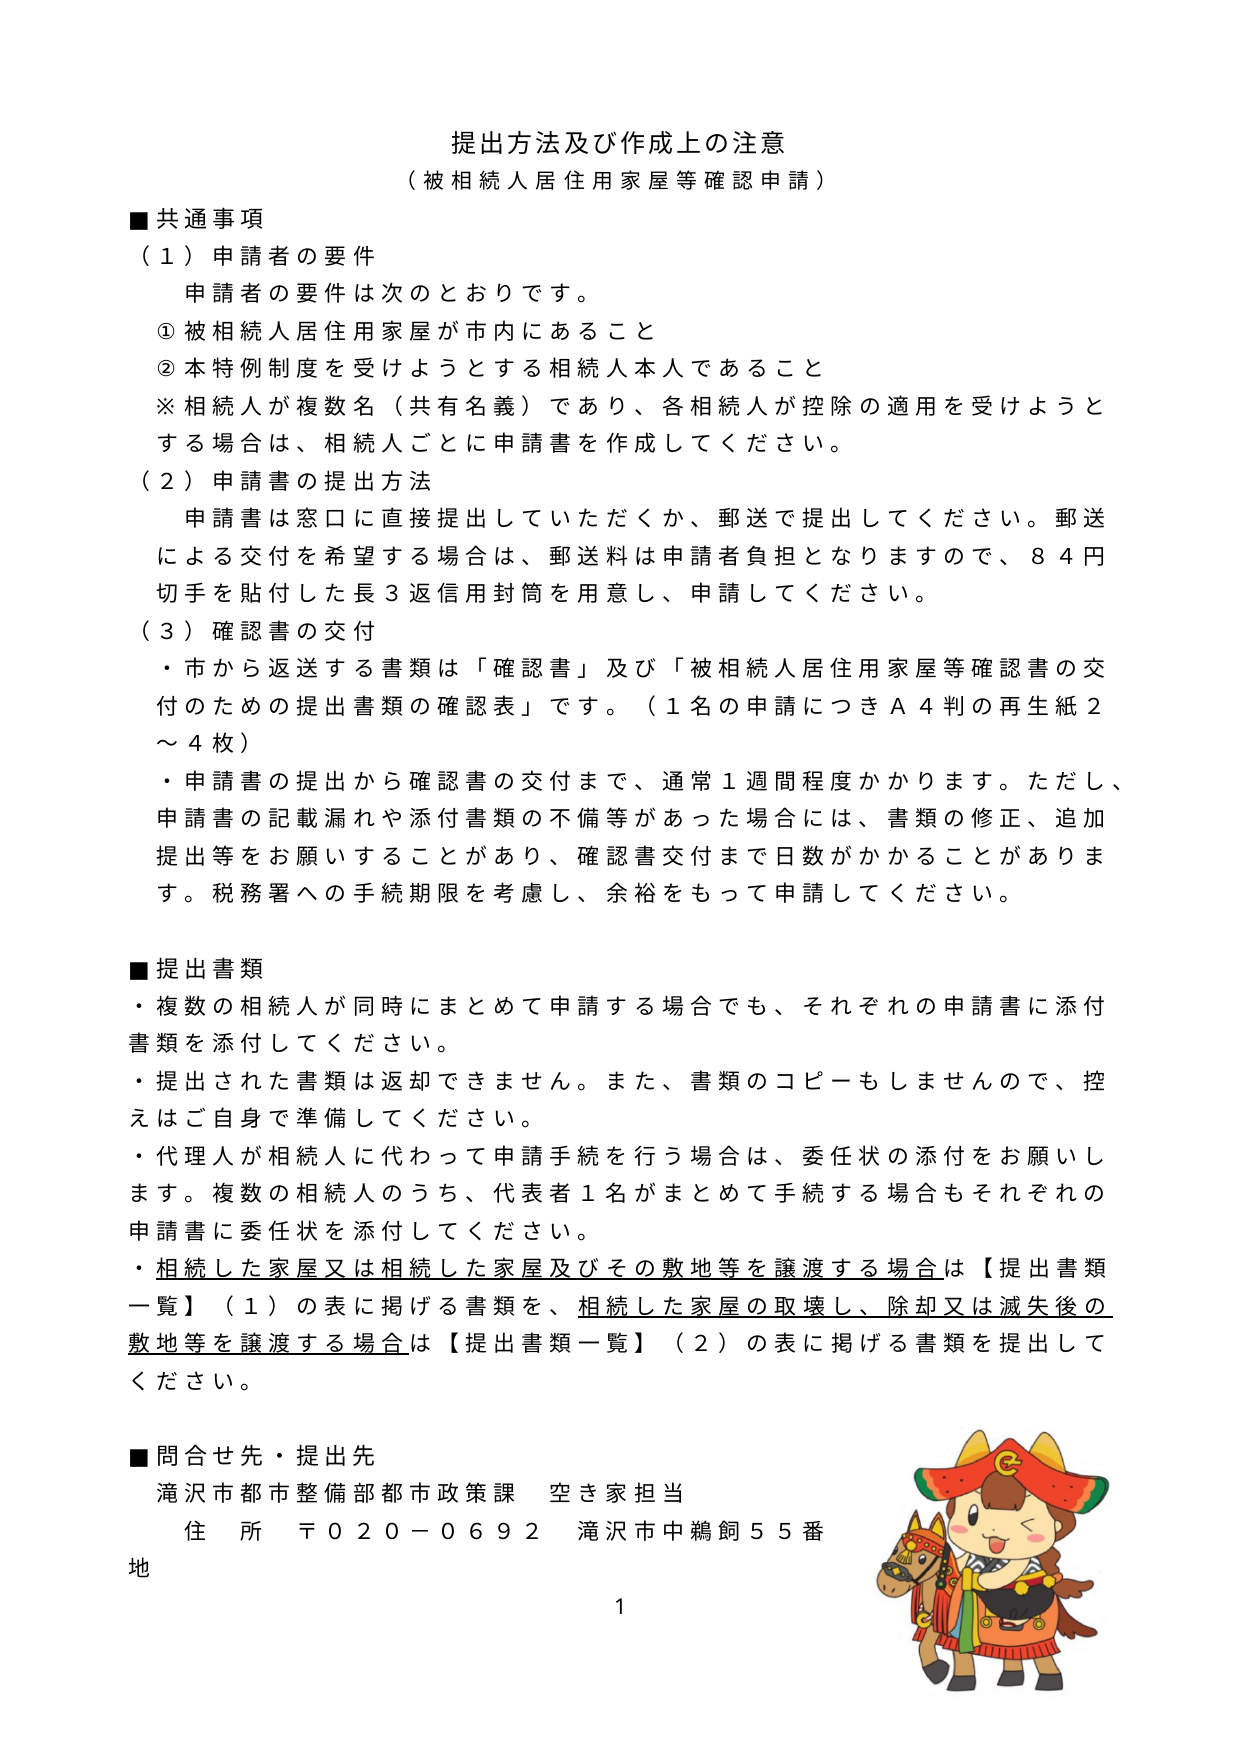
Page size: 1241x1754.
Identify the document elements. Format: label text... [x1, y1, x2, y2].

text ・市から返送する書類は「確認書」及び「被相続人居住用家屋等確認書の交付のための提出書類の確認表」です。（１名の申請につきＡ４判の再生紙２～４枚） [153, 648, 1112, 761]
text ・提出された書類は返却できません。また、書類のコピーもしませんので、控えはご自身で準備してください。 [128, 1061, 1112, 1136]
text ・申請書の提出から確認書の交付まで、通常１週間程度かかります。ただし、申請書の記載漏れや添付書類の不備等があった場合には、書類の修正、追加提出等をお願いすることがあり、確認書交付まで日数がかかることがあります。税務署への手続期限を考慮し、余裕をもって申請してください。 [153, 761, 1112, 911]
text （被相続人居住用家屋等確認申請） [128, 161, 1112, 198]
text ①被相続人居住用家屋が市内にあること [128, 311, 1112, 348]
text （２）申請書の提出方法 [128, 461, 1112, 498]
text ・相続した家屋又は相続した家屋及びその敷地等を譲渡する場合は【提出書類一覧】（１）の表に掲げる書類を、相続した家屋の取壊し、除却又は滅失後の敷地等を譲渡する場合は【提出書類一覧】（２）の表に掲げる書類を提出してください。 [128, 1248, 1112, 1398]
picture [849, 1410, 1143, 1736]
text ※相続人が複数名（共有名義）であり、各相続人が控除の適用を受けようとする場合は、相続人ごとに申請書を作成してください。 [153, 386, 1112, 461]
text （１）申請者の要件 [128, 236, 1112, 273]
text 申請書は窓口に直接提出していただくか、郵送で提出してください。郵送による交付を希望する場合は、郵送料は申請者負担となりますので、８４円切手を貼付した長３返信用封筒を用意し、申請してください。 [153, 498, 1112, 611]
text ②本特例制度を受けようとする相続人本人であること [128, 348, 1112, 386]
text 滝沢市都市整備部都市政策課 空き家担当 [128, 1473, 849, 1511]
text ■問合せ先・提出先 [128, 1436, 849, 1473]
text 住 所 〒０２０－０６９２ 滝沢市中鵜飼５５番地 [128, 1511, 849, 1586]
subtitle 提出方法及び作成上の注意 [128, 123, 1112, 161]
text （３）確認書の交付 [128, 611, 1112, 648]
subtitle ■共通事項 [128, 198, 1112, 236]
text ■提出書類 [128, 948, 1112, 986]
text 申請者の要件は次のとおりです。 [128, 273, 1112, 311]
text ・代理人が相続人に代わって申請手続を行う場合は、委任状の添付をお願いします。複数の相続人のうち、代表者１名がまとめて手続する場合もそれぞれの申請書に委任状を添付してください。 [128, 1136, 1112, 1248]
text ・複数の相続人が同時にまとめて申請する場合でも、それぞれの申請書に添付書類を添付してください。 [128, 986, 1112, 1061]
